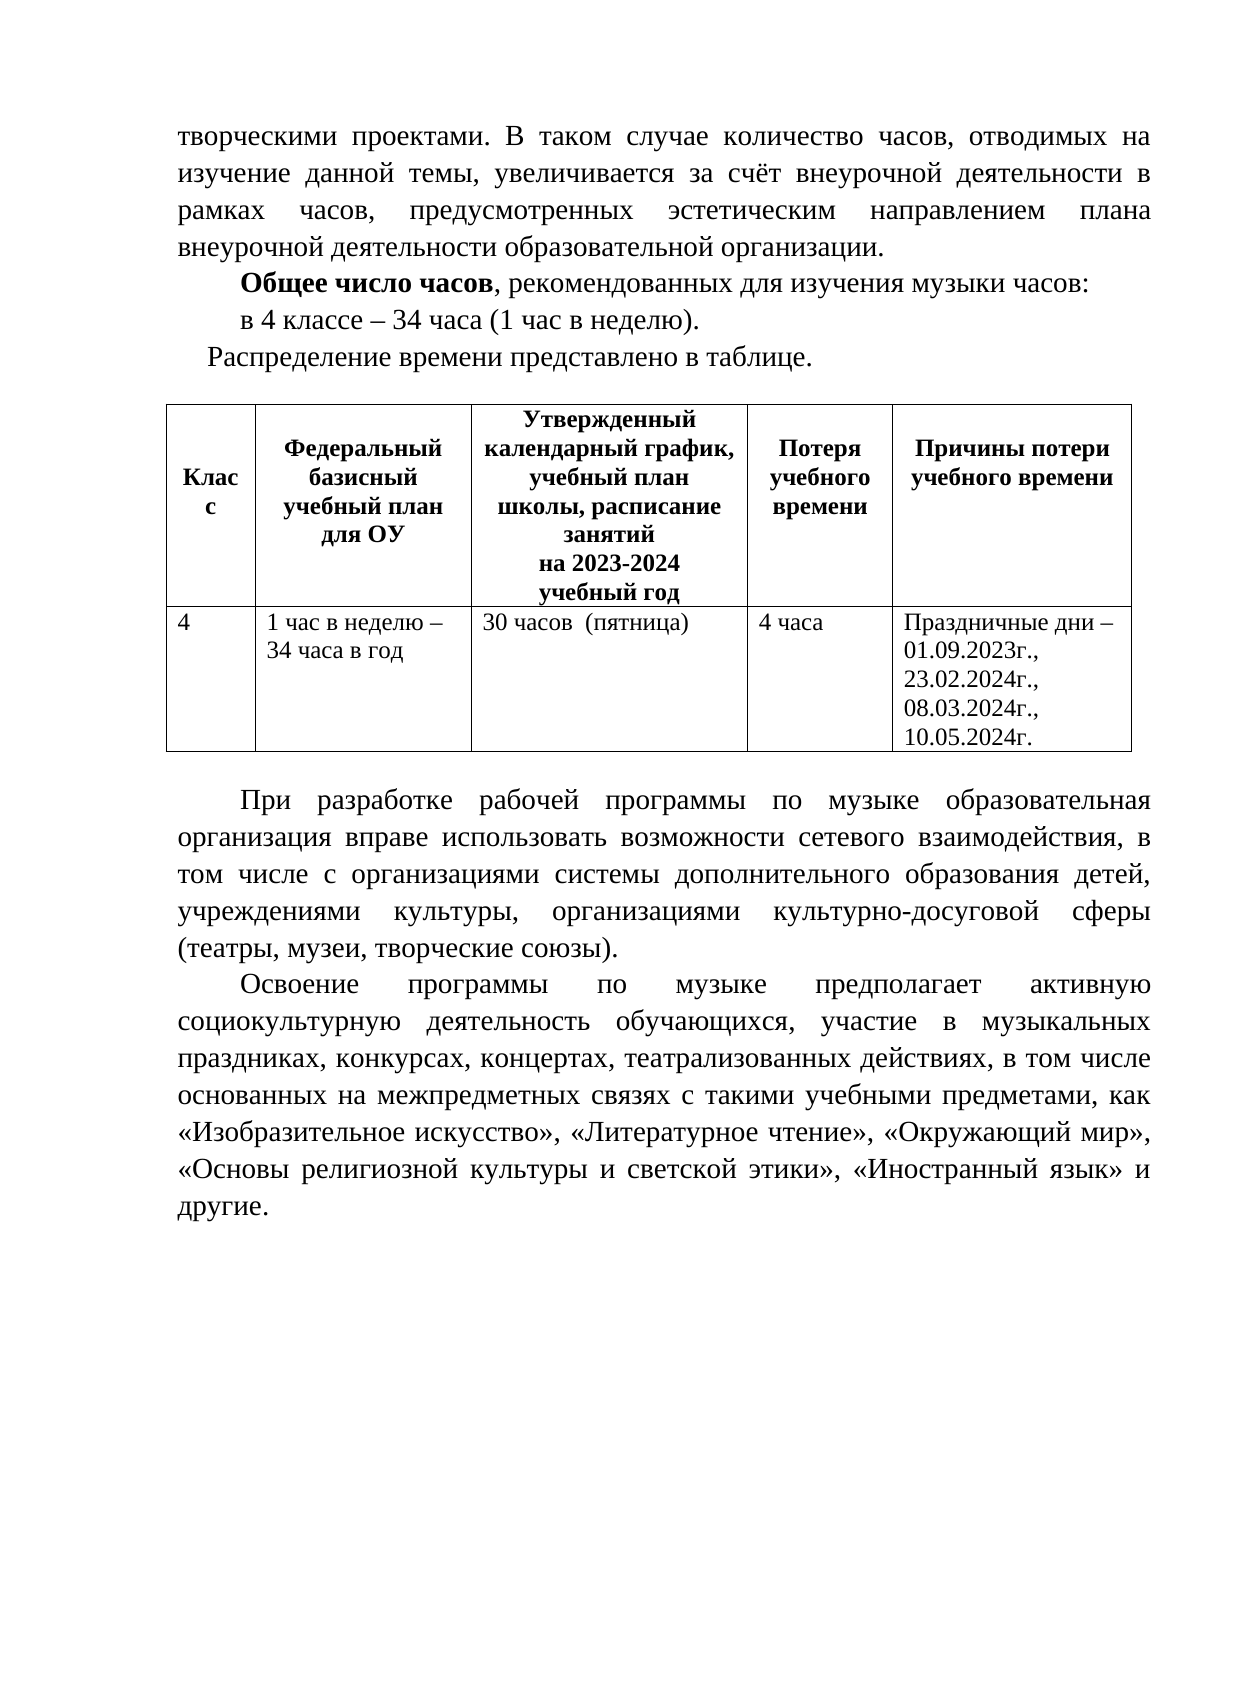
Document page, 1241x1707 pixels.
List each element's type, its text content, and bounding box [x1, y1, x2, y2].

table_header Утвержденный календарный график, учебный план школы, расписание занятий на 2023-2024 учебный год [472, 405, 747, 606]
table_cell Праздничные дни – 01.09.2023г., 23.02.2024г., 08.03.2024г., 10.05.2024г. [893, 607, 1131, 751]
text в 4 классе – 34 часа (1 час в неделю). [177, 302, 1152, 336]
text Освоение программы по музыке предполагает активную социокультурную деятельность обучающихся, участие в музыкальных праздниках, конкурсах, концертах, театрализованных действиях, в том числе основанных на межпредметных связях с такими учебными предметами, как «Изобразительное искусство», «Литературное чтение», «Окружающий мир», «Основы религиозной культуры и светской этики», «Иностранный язык» и другие. [177, 967, 1152, 1221]
table_cell 30 часов (пятница) [472, 607, 747, 751]
text Распределение времени представлено в таблице. [177, 339, 1152, 373]
table_header Причины потери учебного времени [893, 405, 1131, 606]
table_cell 1 час в неделю – 34 часа в год [256, 607, 471, 751]
table_header Класс [167, 405, 255, 606]
table_cell 4 часа [748, 607, 892, 751]
table_header Потеря учебного времени [748, 405, 892, 606]
text При разработке рабочей программы по музыке образовательная организация вправе использовать возможности сетевого взаимодействия, в том числе с организациями системы дополнительного образования детей, учреждениями культуры, организациями культурно-досуговой сферы (театры, музеи, творческие союзы). [177, 782, 1152, 963]
text Общее число часов, рекомендованных для изучения музыки часов: [177, 266, 1152, 299]
table_cell 4 [167, 607, 255, 751]
table_header Федеральный базисный учебный план для ОУ [256, 405, 471, 606]
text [177, 118, 1152, 262]
